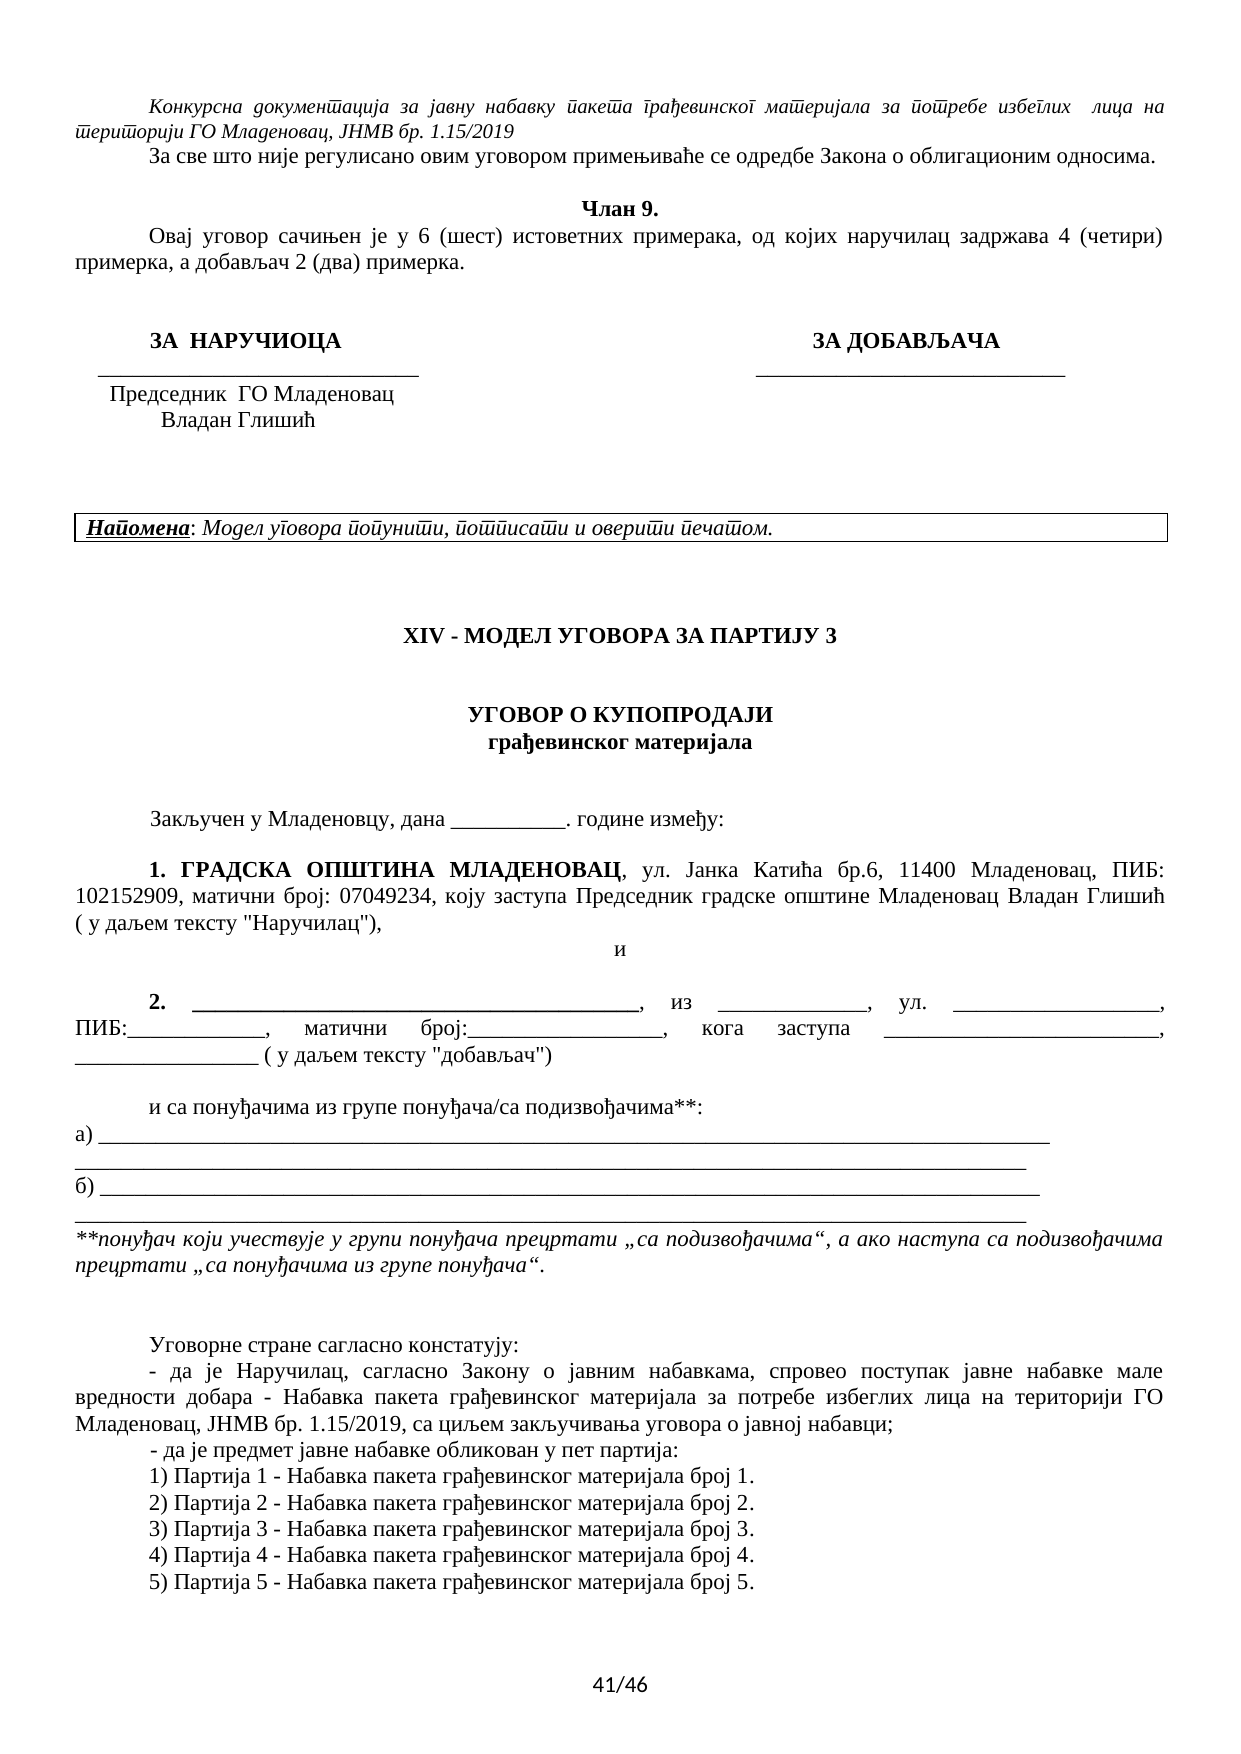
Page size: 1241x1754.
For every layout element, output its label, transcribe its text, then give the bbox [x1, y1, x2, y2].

text 1) Партија 1 - Набавка пакета грађевинског материјала број 1. [75, 1462, 1165, 1489]
text и [75, 935, 1165, 962]
text - да је предмет јавне набавке обликован у пет партија: [150, 1436, 1165, 1462]
text **понуђач који учествује у групи понуђача прецртати „са подизвођачима“, а ако наступа са подизвођачима прецртати „са понуђачима из групе понуђача“. [75, 1225, 1165, 1278]
text За све што није регулисано овим уговором примењиваће се одредбе Закона о облигационим односима. [75, 143, 1165, 169]
text Закључен у Младеновцу, дана __________. године између: [75, 805, 1165, 832]
text грађевинског материјала [75, 728, 1165, 754]
text и са понуђачима из групе понуђача/са подизвођачима**: [75, 1093, 1165, 1120]
text б) __________________________________________________________________________________ [75, 1172, 1165, 1199]
text Председник ГО Младеновац [75, 380, 1165, 406]
text 1. ГРАДСКА ОПШТИНА МЛАДЕНОВАЦ, ул. Јанка Катића бр.6, 11400 Младеновац, ПИБ: 102152909, матични број: 07049234, коју заступа Председник градске општине Младеновац Владан Глишић ( у даљем тексту "Наручилац"), [75, 856, 1165, 935]
text ___________________________________________________________________________________ [75, 1199, 1165, 1225]
text Владан Глишић [75, 406, 1165, 432]
text XIV - МОДЕЛ УГОВОРА ЗА ПАРТИЈУ 3 [75, 622, 1165, 649]
text ____________________________ ___________________________ [75, 353, 1165, 380]
text Овај уговор сачињен је у 6 (шест) истоветних примерака, од којих наручилац задржава 4 (четири) примерка, а добављач 2 (два) примерка. [75, 222, 1165, 274]
table_header Напомена: Модел уговора попунити, потписати и оверити печатом. [76, 514, 1167, 541]
text Уговорне стране сагласно констатују: [75, 1331, 1165, 1357]
text ___________________________________________________________________________________ [75, 1146, 1165, 1172]
text 5) Партија 5 - Набавка пакета грађевинског материјала број 5. [75, 1568, 1165, 1594]
text 3) Партија 3 - Набавка пакета грађевинског материјала број 3. [75, 1515, 1165, 1541]
text УГОВОР О КУПОПРОДАЈИ [75, 701, 1165, 728]
text Члан 9. [75, 195, 1165, 222]
text 2. _______________________________________, из _____________, ул. __________________, ПИБ:____________, матични број:_________________, кога заступа ________________________, ________________ ( у даљем тексту "добављач") [75, 988, 1165, 1067]
text а) ___________________________________________________________________________________ [75, 1120, 1165, 1146]
text 4) Партија 4 - Набавка пакета грађевинског материјала број 4. [75, 1541, 1165, 1568]
text - да је Наручилац, сагласно Закону о јавним набавкама, спровео поступак јавне набавке мале вредности добара - Набавка пакета грађевинског материјала за потребе избеглих лица на територији ГО Младеновац, ЈНМВ бр. 1.15/2019, са циљем закључивања уговора о јавној набавци; [75, 1357, 1165, 1436]
text 2) Партија 2 - Набавка пакета грађевинског материјала број 2. [75, 1489, 1165, 1515]
text ЗА НАРУЧИОЦА ЗА ДОБАВЉАЧА [75, 327, 1165, 353]
